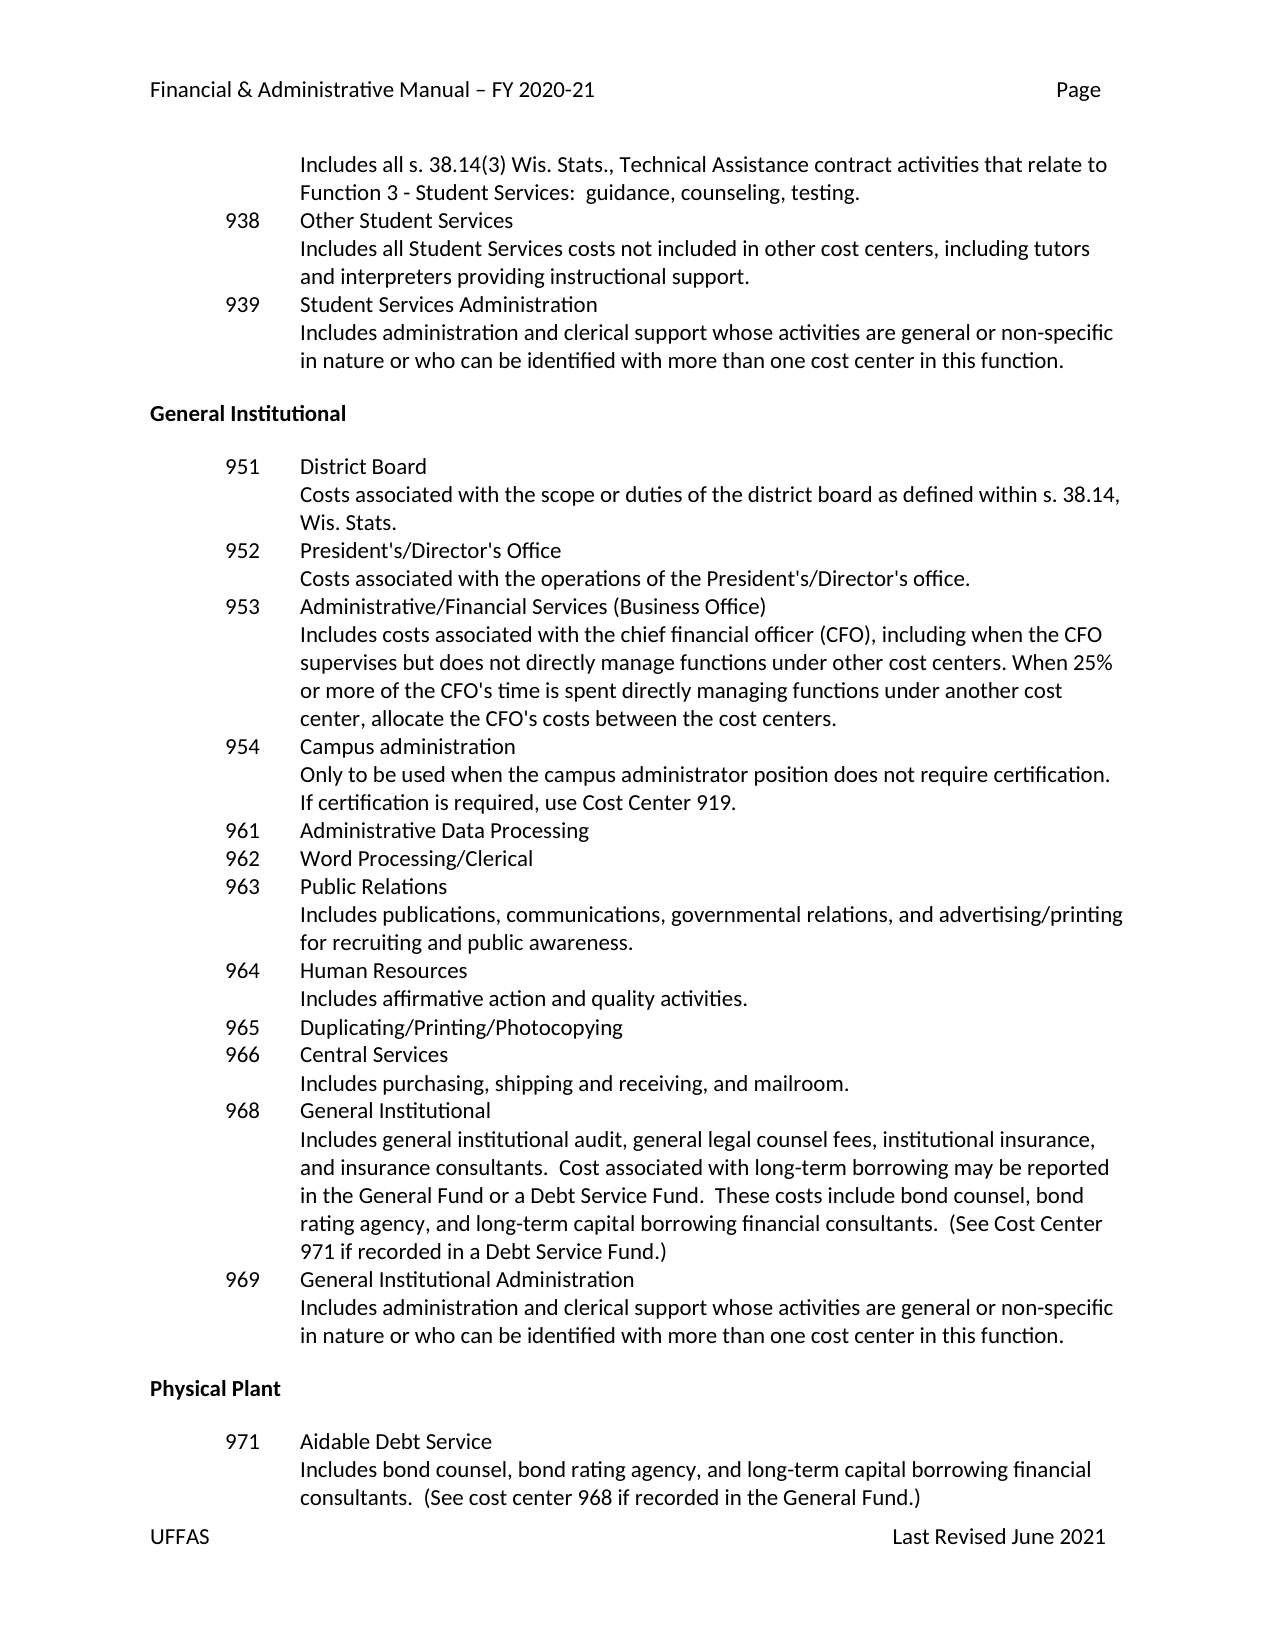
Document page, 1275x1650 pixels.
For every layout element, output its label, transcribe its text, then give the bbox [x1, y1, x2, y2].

text Includes costs associated with the chief financial officer (CFO), including when the CFO supervises but does not directly manage functions under other cost centers. When 25% or more of the CFO's time is spent directly managing functions under another cost center, allocate the CFO's costs between the cost centers. [300, 620, 1125, 732]
text 968 General Institutional [225, 1097, 1125, 1125]
text 964 Human Resources [225, 957, 1125, 984]
text Includes affirmative action and quality activities. [300, 984, 1125, 1013]
text Only to be used when the campus administrator position does not require certification. If certification is required, use Cost Center 919. [300, 760, 1125, 816]
text Includes all s. 38.14(3) Wis. Stats., Technical Assistance contract activities that relate to Function 3 - Student Services: guidance, counseling, testing. [300, 150, 1125, 206]
text Costs associated with the scope or duties of the district board as defined within s. 38.14, Wis. Stats. [300, 480, 1125, 536]
text 969 General Institutional Administration [225, 1265, 1125, 1293]
text 963 Public Relations [225, 872, 1125, 901]
text 954 Campus administration [225, 732, 1125, 760]
text 939 Student Services Administration [225, 290, 1125, 318]
text Includes general institutional audit, general legal counsel fees, institutional insurance, and insurance consultants. Cost associated with long-term borrowing may be reported in the General Fund or a Debt Service Fund. These costs include bond counsel, bond rating agency, and long-term capital borrowing financial consultants. (See Cost Center 971 if recorded in a Debt Service Fund.) [300, 1125, 1125, 1265]
text 951 District Board [225, 452, 1125, 480]
text 953 Administrative/Financial Services (Business Office) [225, 592, 1125, 620]
text Includes administration and clerical support whose activities are general or non-specific in nature or who can be identified with more than one cost center in this function. [300, 1293, 1125, 1349]
text 962 Word Processing/Clerical [225, 844, 1125, 872]
text 961 Administrative Data Processing [225, 816, 1125, 844]
text Includes all Student Services costs not included in other cost centers, including tutors and interpreters providing instructional support. [300, 234, 1125, 290]
text Includes administration and clerical support whose activities are general or non-specific in nature or who can be identified with more than one cost center in this function. [300, 318, 1125, 374]
text 965 Duplicating/Printing/Photocopying [225, 1013, 1125, 1041]
text Includes bond counsel, bond rating agency, and long-term capital borrowing financial consultants. (See cost center 968 if recorded in the General Fund.) [300, 1455, 1125, 1511]
text 966 Central Services [225, 1041, 1125, 1069]
text 952 President's/Director's Office [225, 536, 1125, 564]
subtitle General Institutional [150, 399, 1125, 427]
text 971 Aidable Debt Service [225, 1427, 1125, 1455]
text Includes purchasing, shipping and receiving, and mailroom. [300, 1069, 1125, 1097]
subtitle Physical Plant [150, 1374, 1125, 1402]
text 938 Other Student Services [225, 206, 1125, 234]
text Includes publications, communications, governmental relations, and advertising/printing for recruiting and public awareness. [300, 901, 1125, 957]
text Costs associated with the operations of the President's/Director's office. [300, 564, 1125, 592]
